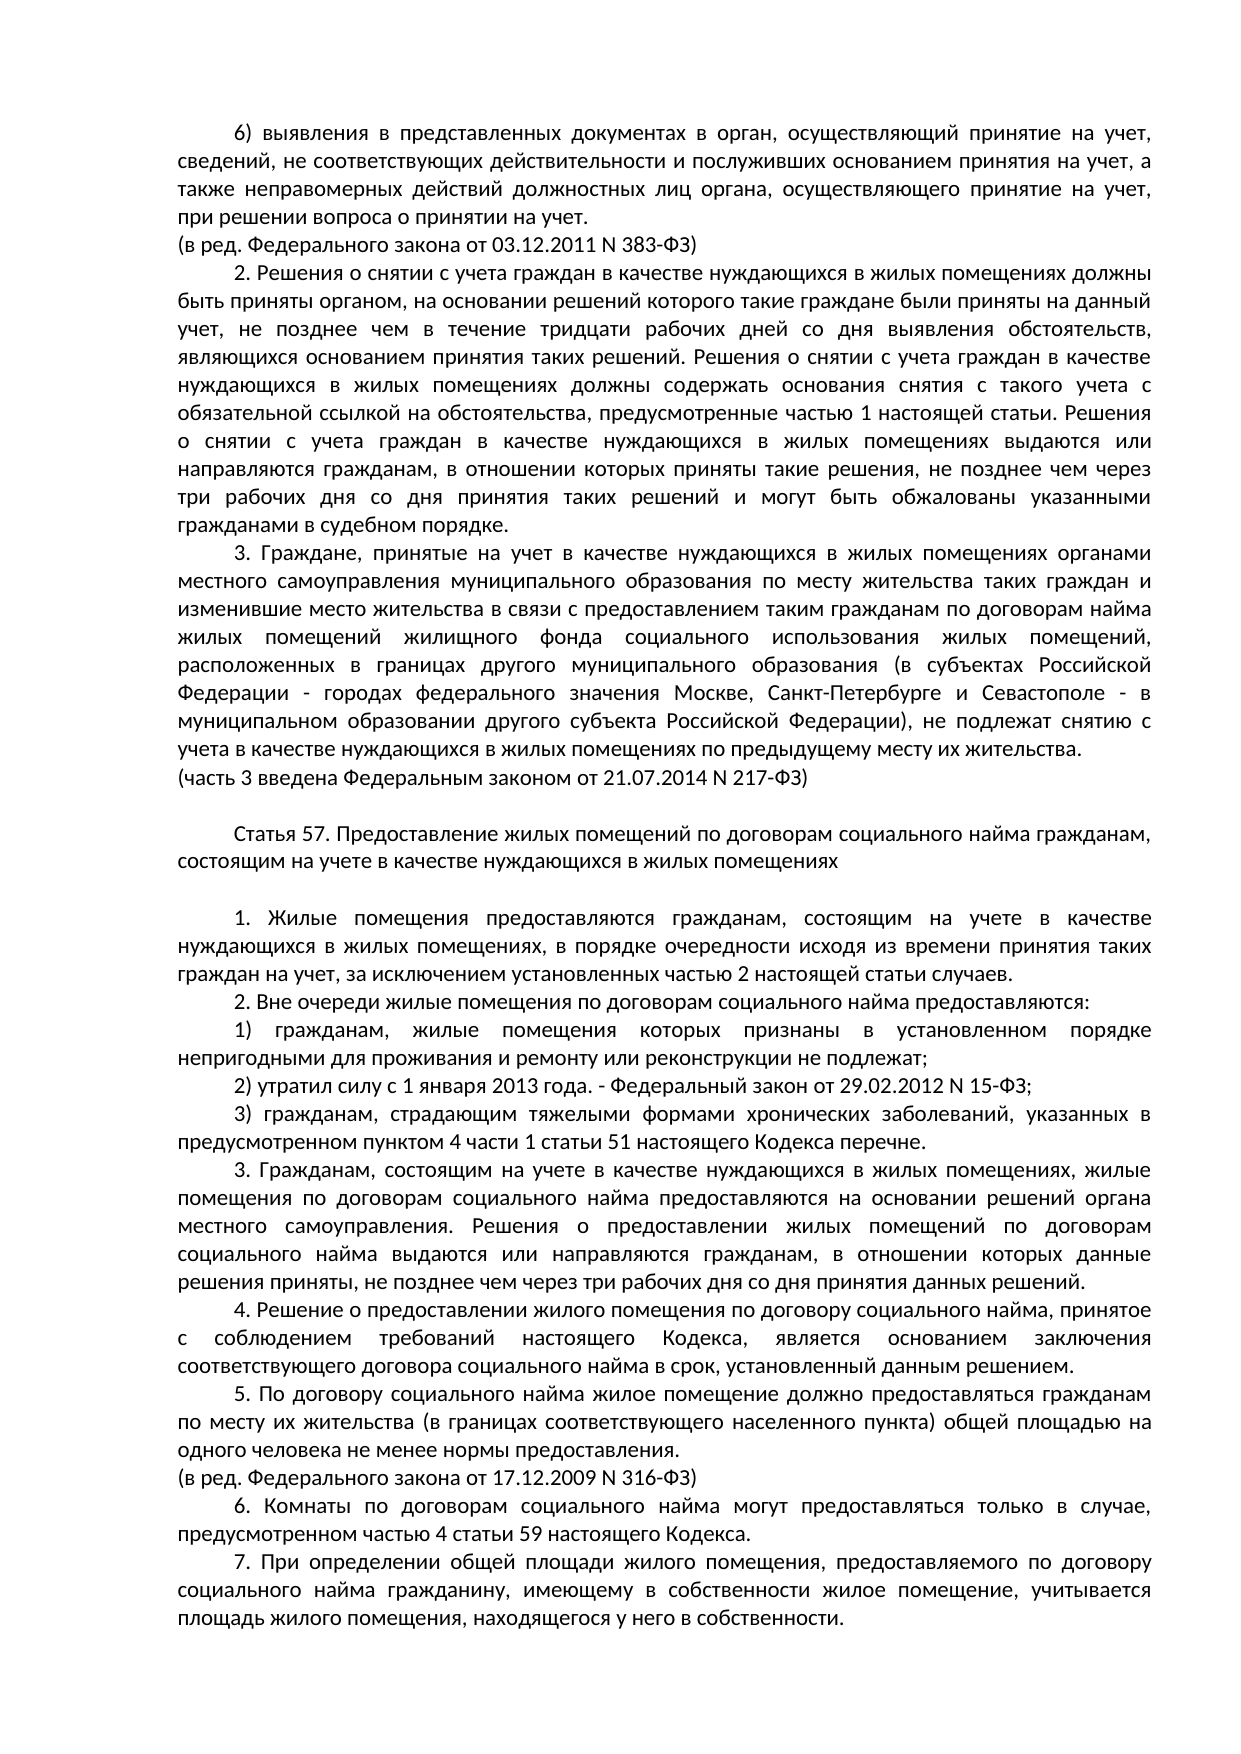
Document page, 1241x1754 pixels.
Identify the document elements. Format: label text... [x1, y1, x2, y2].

text (в ред. Федерального закона от 17.12.2009 N 316-ФЗ) [177, 1463, 1152, 1491]
text Статья 57. Предоставление жилых помещений по договорам социального найма гражданам, состоящим на учете в качестве нуждающихся в жилых помещениях [177, 819, 1152, 875]
text 3. Граждане, принятые на учет в качестве нуждающихся в жилых помещениях органами местного самоуправления муниципального образования по месту жительства таких граждан и изменившие место жительства в связи с предоставлением таким гражданам по договорам найма жилых помещений жилищного фонда социального использования жилых помещений, расположенных в границах другого муниципального образования (в субъектах Российской Федерации - городах федерального значения Москве, Санкт-Петербурге и Севастополе - в муниципальном образовании другого субъекта Российской Федерации), не подлежат снятию с учета в качестве нуждающихся в жилых помещениях по предыдущему месту их жительства. [177, 538, 1152, 763]
text 3) гражданам, страдающим тяжелыми формами хронических заболеваний, указанных в предусмотренном пунктом 4 части 1 статьи 51 настоящего Кодекса перечне. [177, 1099, 1152, 1155]
text 5. По договору социального найма жилое помещение должно предоставляться гражданам по месту их жительства (в границах соответствующего населенного пункта) общей площадью на одного человека не менее нормы предоставления. [177, 1379, 1152, 1463]
text 2. Решения о снятии с учета граждан в качестве нуждающихся в жилых помещениях должны быть приняты органом, на основании решений которого такие граждане были приняты на данный учет, не позднее чем в течение тридцати рабочих дней со дня выявления обстоятельств, являющихся основанием принятия таких решений. Решения о снятии с учета граждан в качестве нуждающихся в жилых помещениях должны содержать основания снятия с такого учета с обязательной ссылкой на обстоятельства, предусмотренные частью 1 настоящей статьи. Решения о снятии с учета граждан в качестве нуждающихся в жилых помещениях выдаются или направляются гражданам, в отношении которых приняты такие решения, не позднее чем через три рабочих дня со дня принятия таких решений и могут быть обжалованы указанными гражданами в судебном порядке. [177, 258, 1152, 538]
text (часть 3 введена Федеральным законом от 21.07.2014 N 217-ФЗ) [177, 763, 1152, 791]
text 3. Гражданам, состоящим на учете в качестве нуждающихся в жилых помещениях, жилые помещения по договорам социального найма предоставляются на основании решений органа местного самоуправления. Решения о предоставлении жилых помещений по договорам социального найма выдаются или направляются гражданам, в отношении которых данные решения приняты, не позднее чем через три рабочих дня со дня принятия данных решений. [177, 1155, 1152, 1295]
text 1. Жилые помещения предоставляются гражданам, состоящим на учете в качестве нуждающихся в жилых помещениях, в порядке очередности исходя из времени принятия таких граждан на учет, за исключением установленных частью 2 настоящей статьи случаев. [177, 903, 1152, 987]
text 4. Решение о предоставлении жилого помещения по договору социального найма, принятое с соблюдением требований настоящего Кодекса, является основанием заключения соответствующего договора социального найма в срок, установленный данным решением. [177, 1295, 1152, 1379]
text 7. При определении общей площади жилого помещения, предоставляемого по договору социального найма гражданину, имеющему в собственности жилое помещение, учитывается площадь жилого помещения, находящегося у него в собственности. [177, 1547, 1152, 1631]
text 2. Вне очереди жилые помещения по договорам социального найма предоставляются: [177, 987, 1152, 1015]
text 2) утратил силу с 1 января 2013 года. - Федеральный закон от 29.02.2012 N 15-ФЗ; [177, 1071, 1152, 1099]
text 6) выявления в представленных документах в орган, осуществляющий принятие на учет, сведений, не соответствующих действительности и послуживших основанием принятия на учет, а также неправомерных действий должностных лиц органа, осуществляющего принятие на учет, при решении вопроса о принятии на учет. [177, 118, 1152, 230]
text 1) гражданам, жилые помещения которых признаны в установленном порядке непригодными для проживания и ремонту или реконструкции не подлежат; [177, 1015, 1152, 1071]
text (в ред. Федерального закона от 03.12.2011 N 383-ФЗ) [177, 230, 1152, 258]
text 6. Комнаты по договорам социального найма могут предоставляться только в случае, предусмотренном частью 4 статьи 59 настоящего Кодекса. [177, 1491, 1152, 1547]
